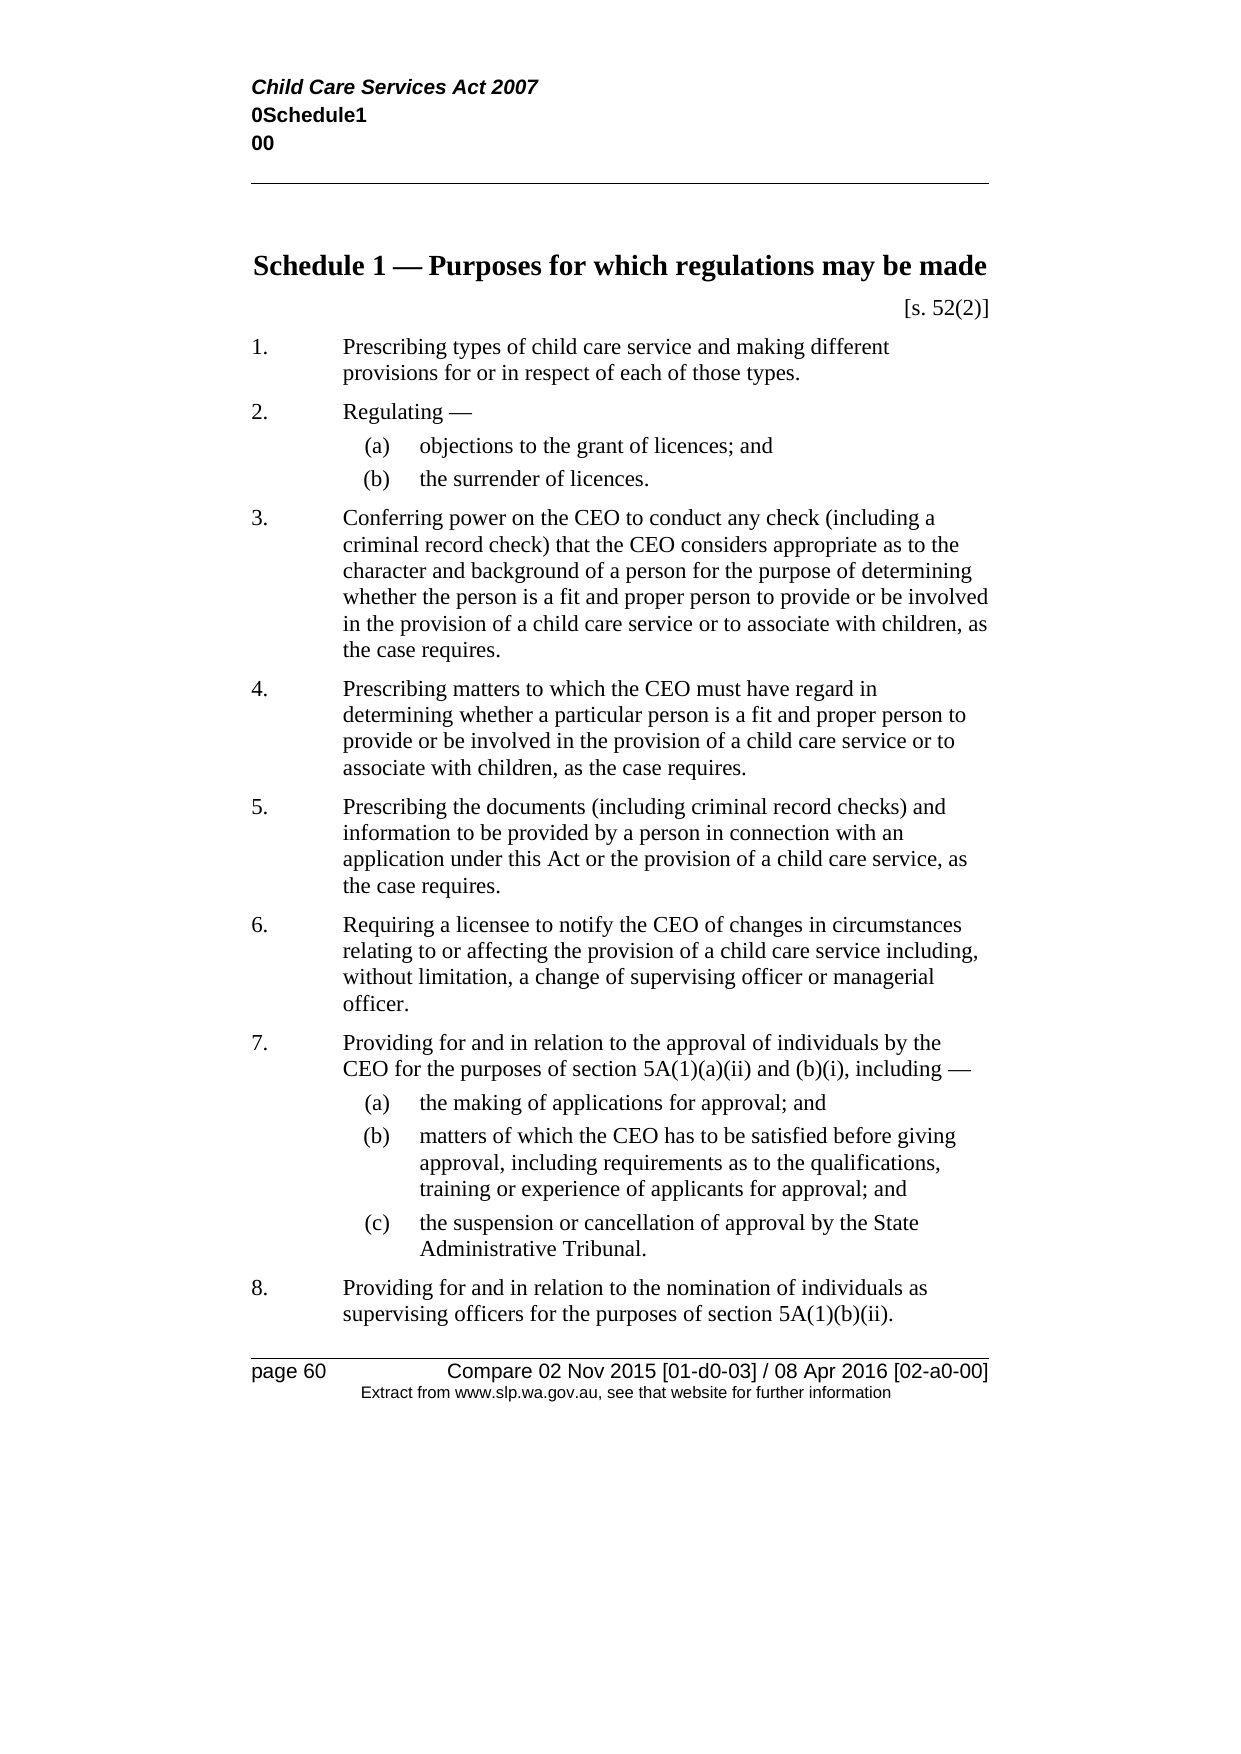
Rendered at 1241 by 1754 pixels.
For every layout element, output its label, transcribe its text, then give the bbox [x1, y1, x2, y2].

text 7. Providing for and in relation to the approval of individuals by the CEO for the purposes of section 5A(1)(a)(ii) and (b)(i), including — [251, 1029, 989, 1081]
text 6. Requiring a licensee to notify the CEO of changes in circumstances relating to or affecting the provision of a child care service including, without limitation, a change of supervising officer or managerial officer. [251, 911, 989, 1016]
subtitle Schedule 1 — Purposes for which regulations may be made [251, 248, 989, 282]
text (b) the surrender of licences. [251, 465, 989, 492]
text (a) objections to the grant of licences; and [251, 432, 989, 458]
text 1. Prescribing types of child care service and making different provisions for or in respect of each of those types. [251, 333, 989, 386]
text 4. Prescribing matters to which the CEO must have regard in determining whether a particular person is a fit and proper person to provide or be involved in the provision of a child care service or to associate with children, as the case requires. [251, 675, 989, 780]
text (c) the suspension or cancellation of approval by the State Administrative Tribunal. [251, 1209, 989, 1261]
text 5. Prescribing the documents (including criminal record checks) and information to be provided by a person in connection with an application under this Act or the provision of a child care service, as the case requires. [251, 793, 989, 898]
text (a) the making of applications for approval; and [251, 1089, 989, 1115]
text [s. 52(2)] [251, 294, 989, 320]
text (b) matters of which the CEO has to be satisfied before giving approval, including requirements as to the qualifications, training or experience of applicants for approval; and [251, 1122, 989, 1201]
text 3. Conferring power on the CEO to conduct any check (including a criminal record check) that the CEO considers appropriate as to the character and background of a person for the purpose of determining whether the person is a fit and proper person to provide or be involved in the provision of a child care service or to associate with children, as the case requires. [251, 504, 989, 662]
text 8. Providing for and in relation to the nomination of individuals as supervising officers for the purposes of section 5A(1)(b)(ii). [251, 1274, 989, 1327]
text 2. Regulating — [251, 398, 989, 424]
